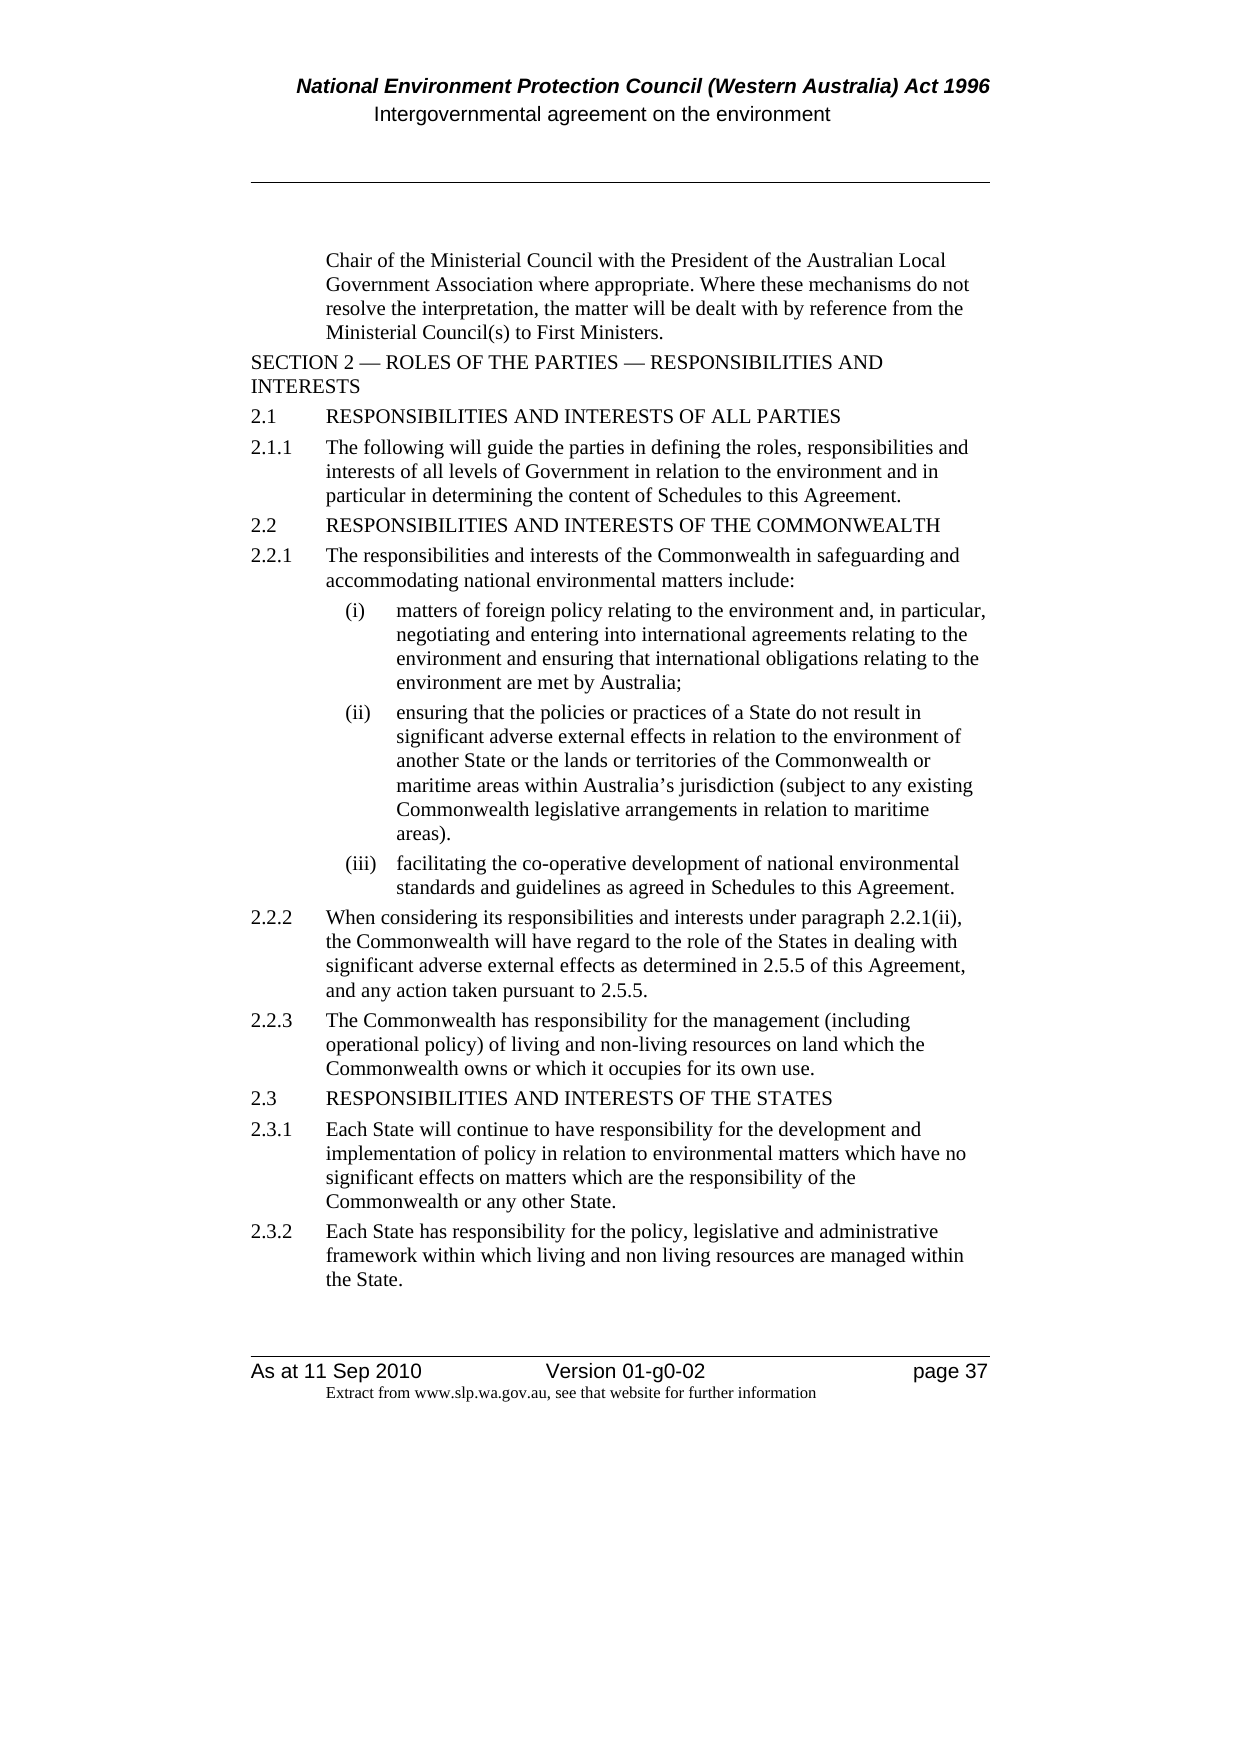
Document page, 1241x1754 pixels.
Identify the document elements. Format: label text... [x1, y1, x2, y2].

text 2.3 RESPONSIBILITIES AND INTERESTS OF THE STATES [251, 1086, 990, 1110]
text 2.1 RESPONSIBILITIES AND INTERESTS OF ALL PARTIES [251, 404, 990, 428]
text 2.3.2 Each State has responsibility for the policy, legislative and administrative framework within which living and non living resources are managed within the State. [251, 1219, 990, 1291]
text (i) matters of foreign policy relating to the environment and, in particular, negotiating and entering into international agreements relating to the environment and ensuring that international obligations relating to the environment are met by Australia; [345, 598, 990, 694]
text 2.1.1 The following will guide the parties in defining the roles, responsibilities and interests of all levels of Government in relation to the environment and in particular in determining the content of Schedules to this Agreement. [251, 435, 990, 507]
text (iii) facilitating the co-operative development of national environmental standards and guidelines as agreed in Schedules to this Agreement. [345, 851, 990, 899]
text 2.2.2 When considering its responsibilities and interests under paragraph 2.2.1(ii), the Commonwealth will have regard to the role of the States in dealing with significant adverse external effects as determined in 2.5.5 of this Agreement, and any action taken pursuant to 2.5.5. [251, 905, 990, 1002]
text 2.2 RESPONSIBILITIES AND INTERESTS OF THE COMMONWEALTH [251, 513, 990, 537]
text 2.2.3 The Commonwealth has responsibility for the management (including operational policy) of living and non-living resources on land which the Commonwealth owns or which it occupies for its own use. [251, 1008, 990, 1080]
text 2.3.1 Each State will continue to have responsibility for the development and implementation of policy in relation to environmental matters which have no significant effects on matters which are the responsibility of the Commonwealth or any other State. [251, 1117, 990, 1213]
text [251, 247, 990, 344]
text SECTION 2 — ROLES OF THE PARTIES — RESPONSIBILITIES AND INTERESTS [251, 350, 990, 398]
text (ii) ensuring that the policies or practices of a State do not result in significant adverse external effects in relation to the environment of another State or the lands or territories of the Commonwealth or maritime areas within Australia’s jurisdiction (subject to any existing Commonwealth legislative arrangements in relation to maritime areas). [345, 700, 990, 845]
text 2.2.1 The responsibilities and interests of the Commonwealth in safeguarding and accommodating national environmental matters include: [251, 543, 990, 592]
